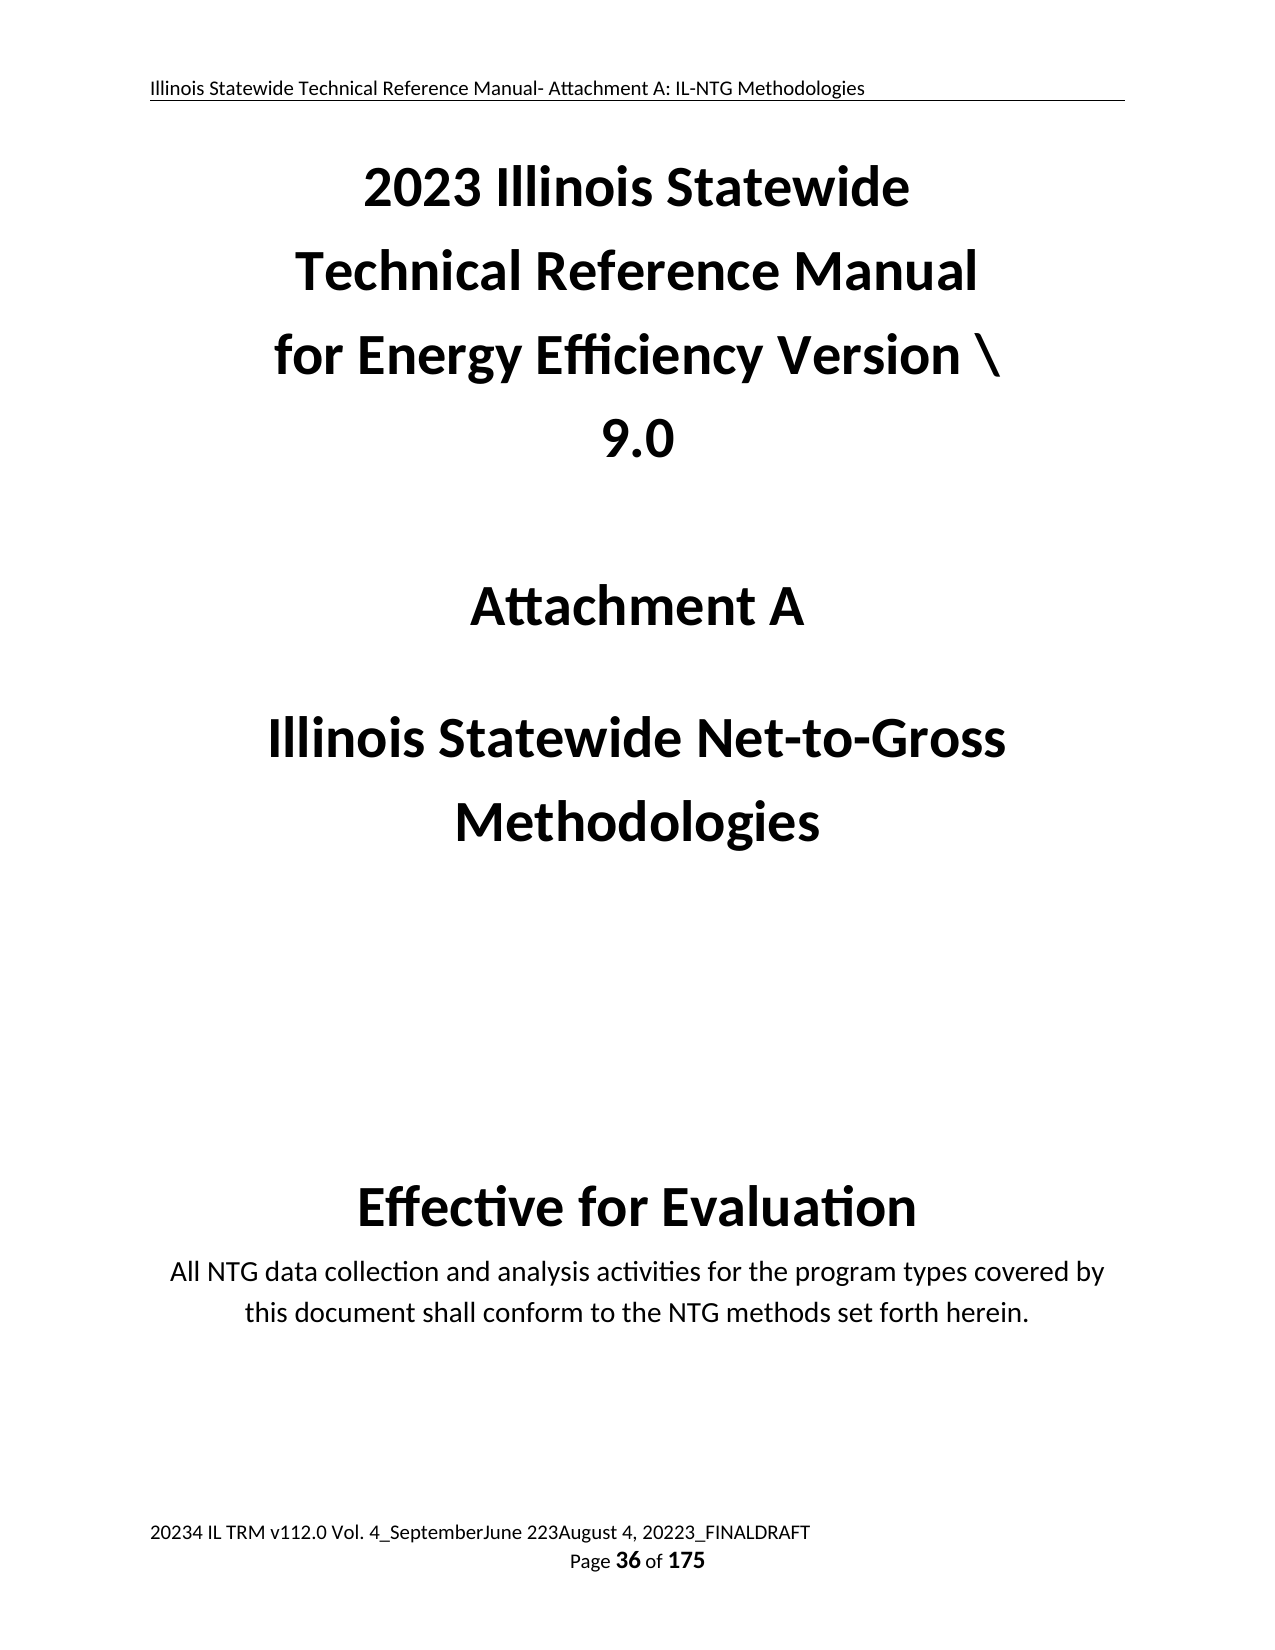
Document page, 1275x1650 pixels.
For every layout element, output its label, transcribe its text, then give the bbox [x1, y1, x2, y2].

text Effective for Evaluation [150, 1170, 1125, 1241]
text for Energy Efficiency Version \ [150, 317, 1125, 389]
text Technical Reference Manual [150, 234, 1125, 305]
text All NTG data collection and analysis activities for the program types covered by this document shall conform to the NTG methods set forth herein. [150, 1253, 1125, 1330]
text 9.0 [150, 401, 1125, 472]
text Methodologies [150, 784, 1125, 856]
text Attachment A [150, 569, 1125, 640]
text Illinois Statewide Net-to-Gross [150, 701, 1125, 772]
text 2023 Illinois Statewide [150, 150, 1125, 221]
